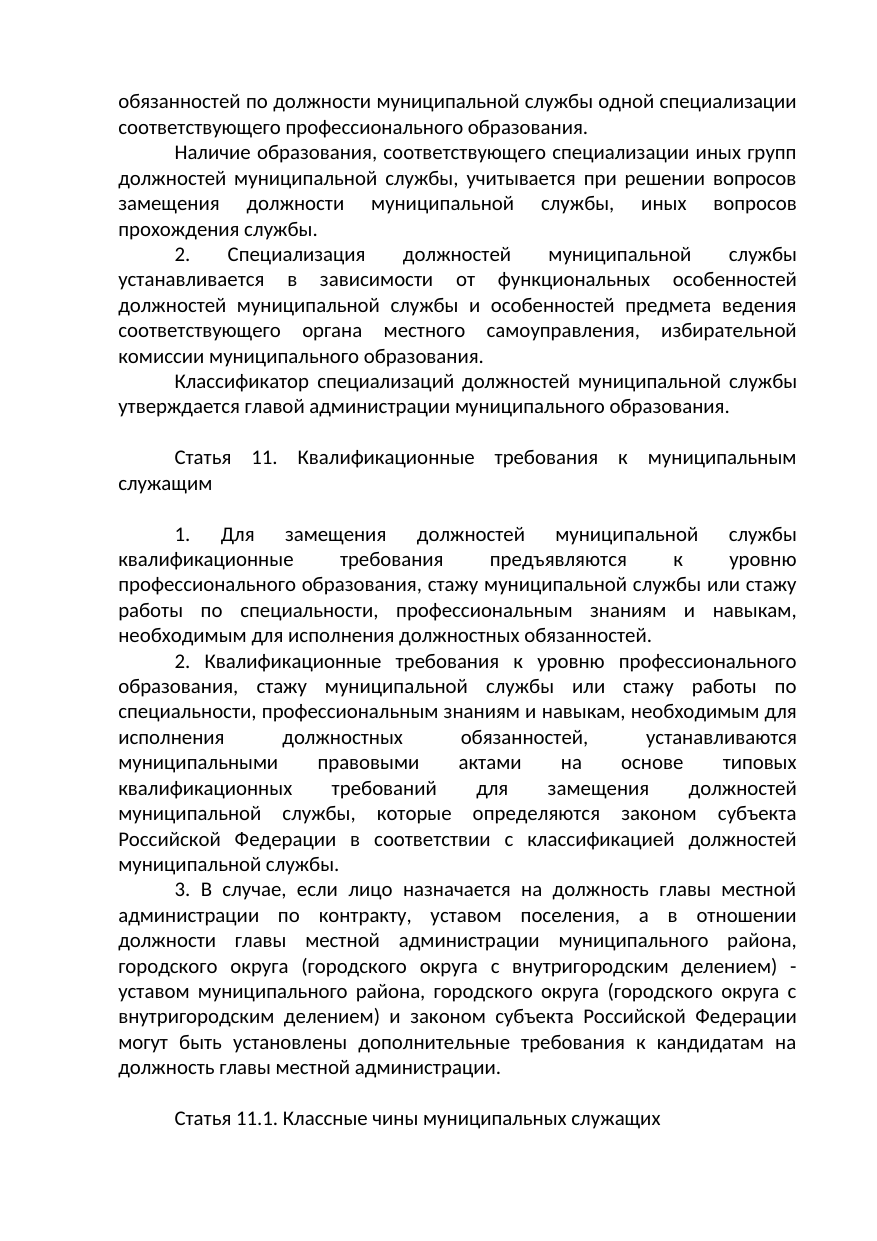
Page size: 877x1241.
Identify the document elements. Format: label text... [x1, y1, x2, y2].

text 2. Специализация должностей муниципальной службы устанавливается в зависимости от функциональных особенностей должностей муниципальной службы и особенностей предмета ведения соответствующего органа местного самоуправления, избирательной комиссии муниципального образования. [118, 241, 797, 368]
text 2. Квалификационные требования к уровню профессионального образования, стажу муниципальной службы или стажу работы по специальности, профессиональным знаниям и навыкам, необходимым для исполнения должностных обязанностей, устанавливаются муниципальными правовыми актами на основе типовых квалификационных требований для замещения должностей муниципальной службы, которые определяются законом субъекта Российской Федерации в соответствии с классификацией должностей муниципальной службы. [118, 648, 797, 877]
text Статья 11.1. Классные чины муниципальных служащих [118, 1105, 797, 1131]
text 1. Для замещения должностей муниципальной службы квалификационные требования предъявляются к уровню профессионального образования, стажу муниципальной службы или стажу работы по специальности, профессиональным знаниям и навыкам, необходимым для исполнения должностных обязанностей. [118, 521, 797, 648]
text Наличие образования, соответствующего специализации иных групп должностей муниципальной службы, учитывается при решении вопросов замещения должности муниципальной службы, иных вопросов прохождения службы. [118, 139, 797, 241]
text Статья 11. Квалификационные требования к муниципальным служащим [118, 444, 797, 495]
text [118, 89, 797, 139]
text 3. В случае, если лицо назначается на должность главы местной администрации по контракту, уставом поселения, а в отношении должности главы местной администрации муниципального района, городского округа (городского округа с внутригородским делением) - уставом муниципального района, городского округа (городского округа с внутригородским делением) и законом субъекта Российской Федерации могут быть установлены дополнительные требования к кандидатам на должность главы местной администрации. [118, 877, 797, 1080]
text Классификатор специализаций должностей муниципальной службы утверждается главой администрации муниципального образования. [118, 368, 797, 419]
